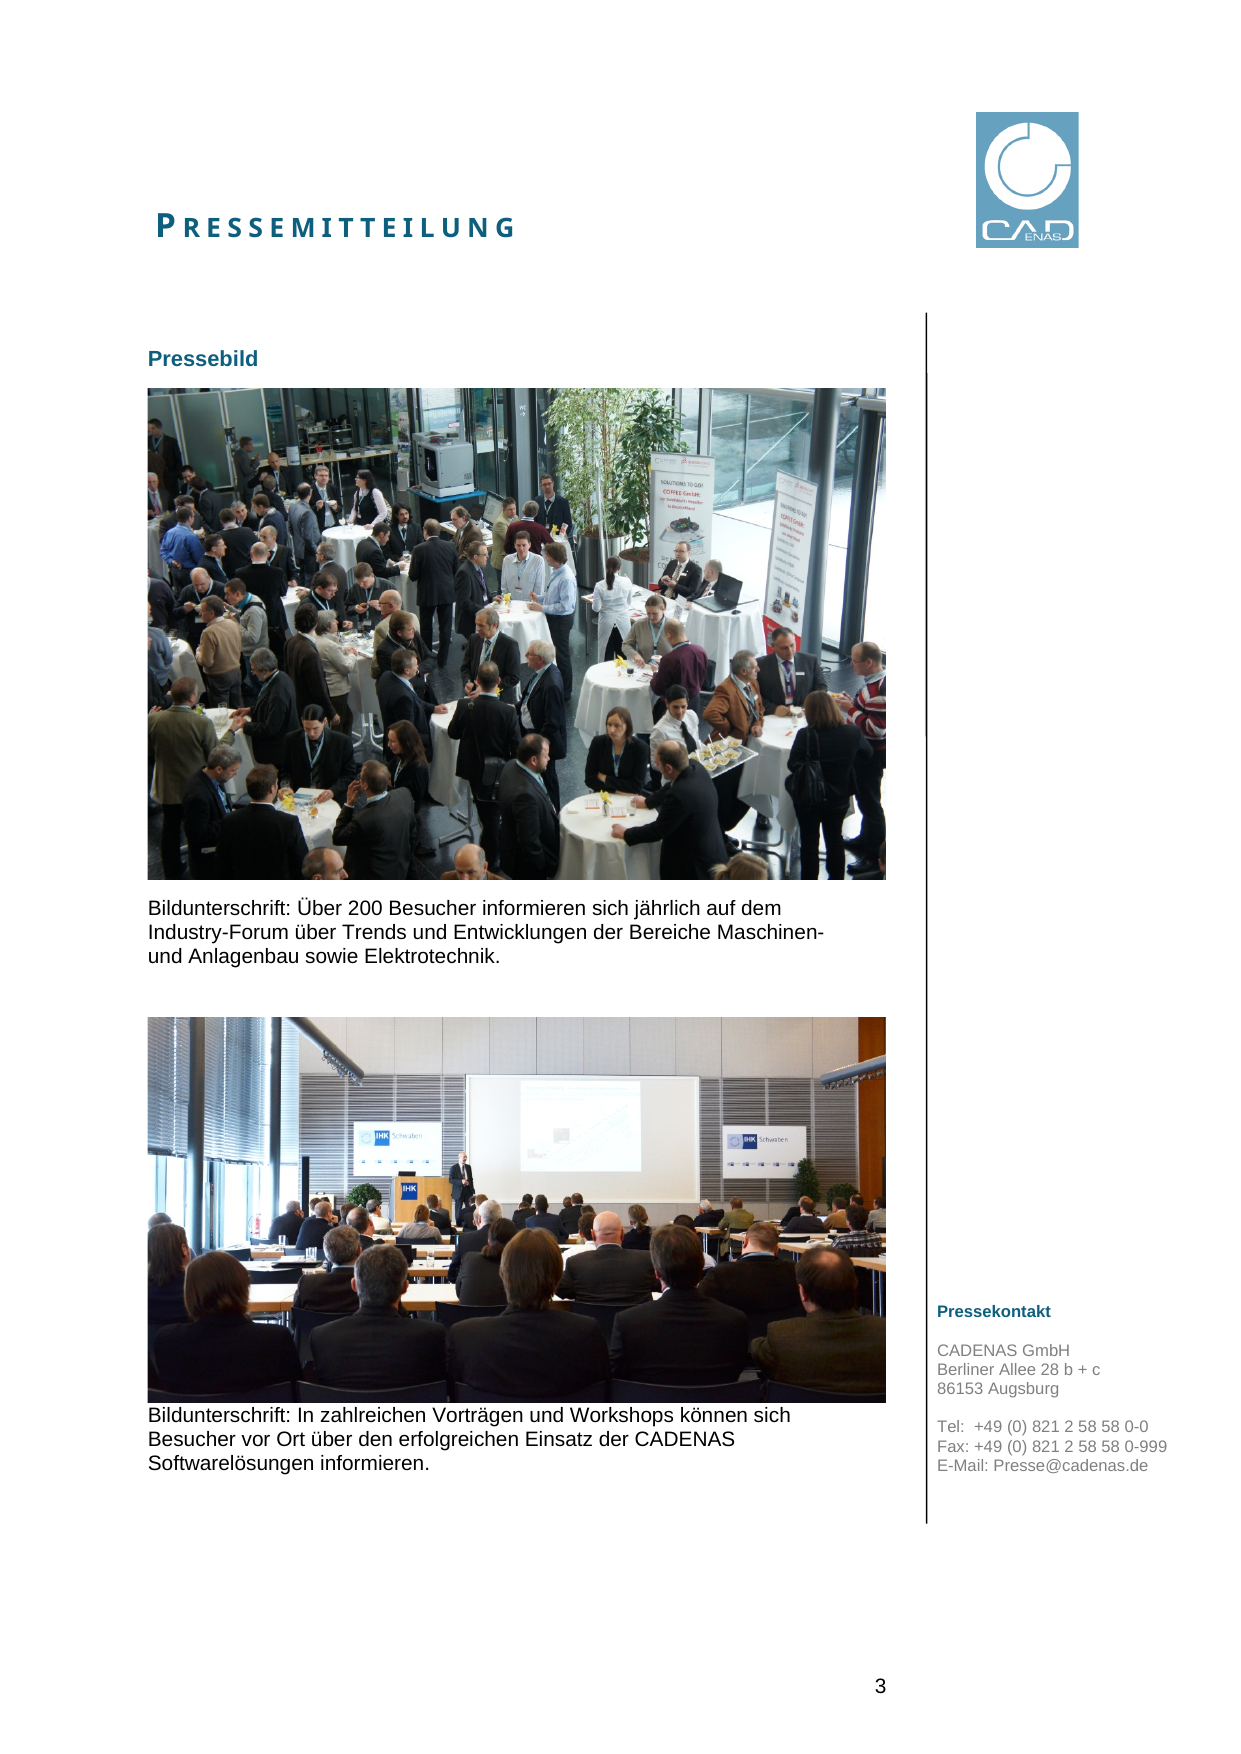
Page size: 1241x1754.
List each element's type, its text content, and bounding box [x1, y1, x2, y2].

text Bildunterschrift: In zahlreichen Vorträgen und Workshops können sich Besucher vor Ort über den erfolgreichen Einsatz der CADENAS Softwarelösungen informieren. [148, 1403, 856, 1475]
picture [976, 112, 1079, 248]
picture [147, 1017, 886, 1403]
text Pressebild [148, 346, 886, 388]
picture [147, 388, 886, 880]
text Bildunterschrift: Über 200 Besucher informieren sich jährlich auf dem Industry-Forum über Trends und Entwicklungen der Bereiche Maschinen- und Anlagenbau sowie Elektrotechnik. [148, 896, 856, 968]
